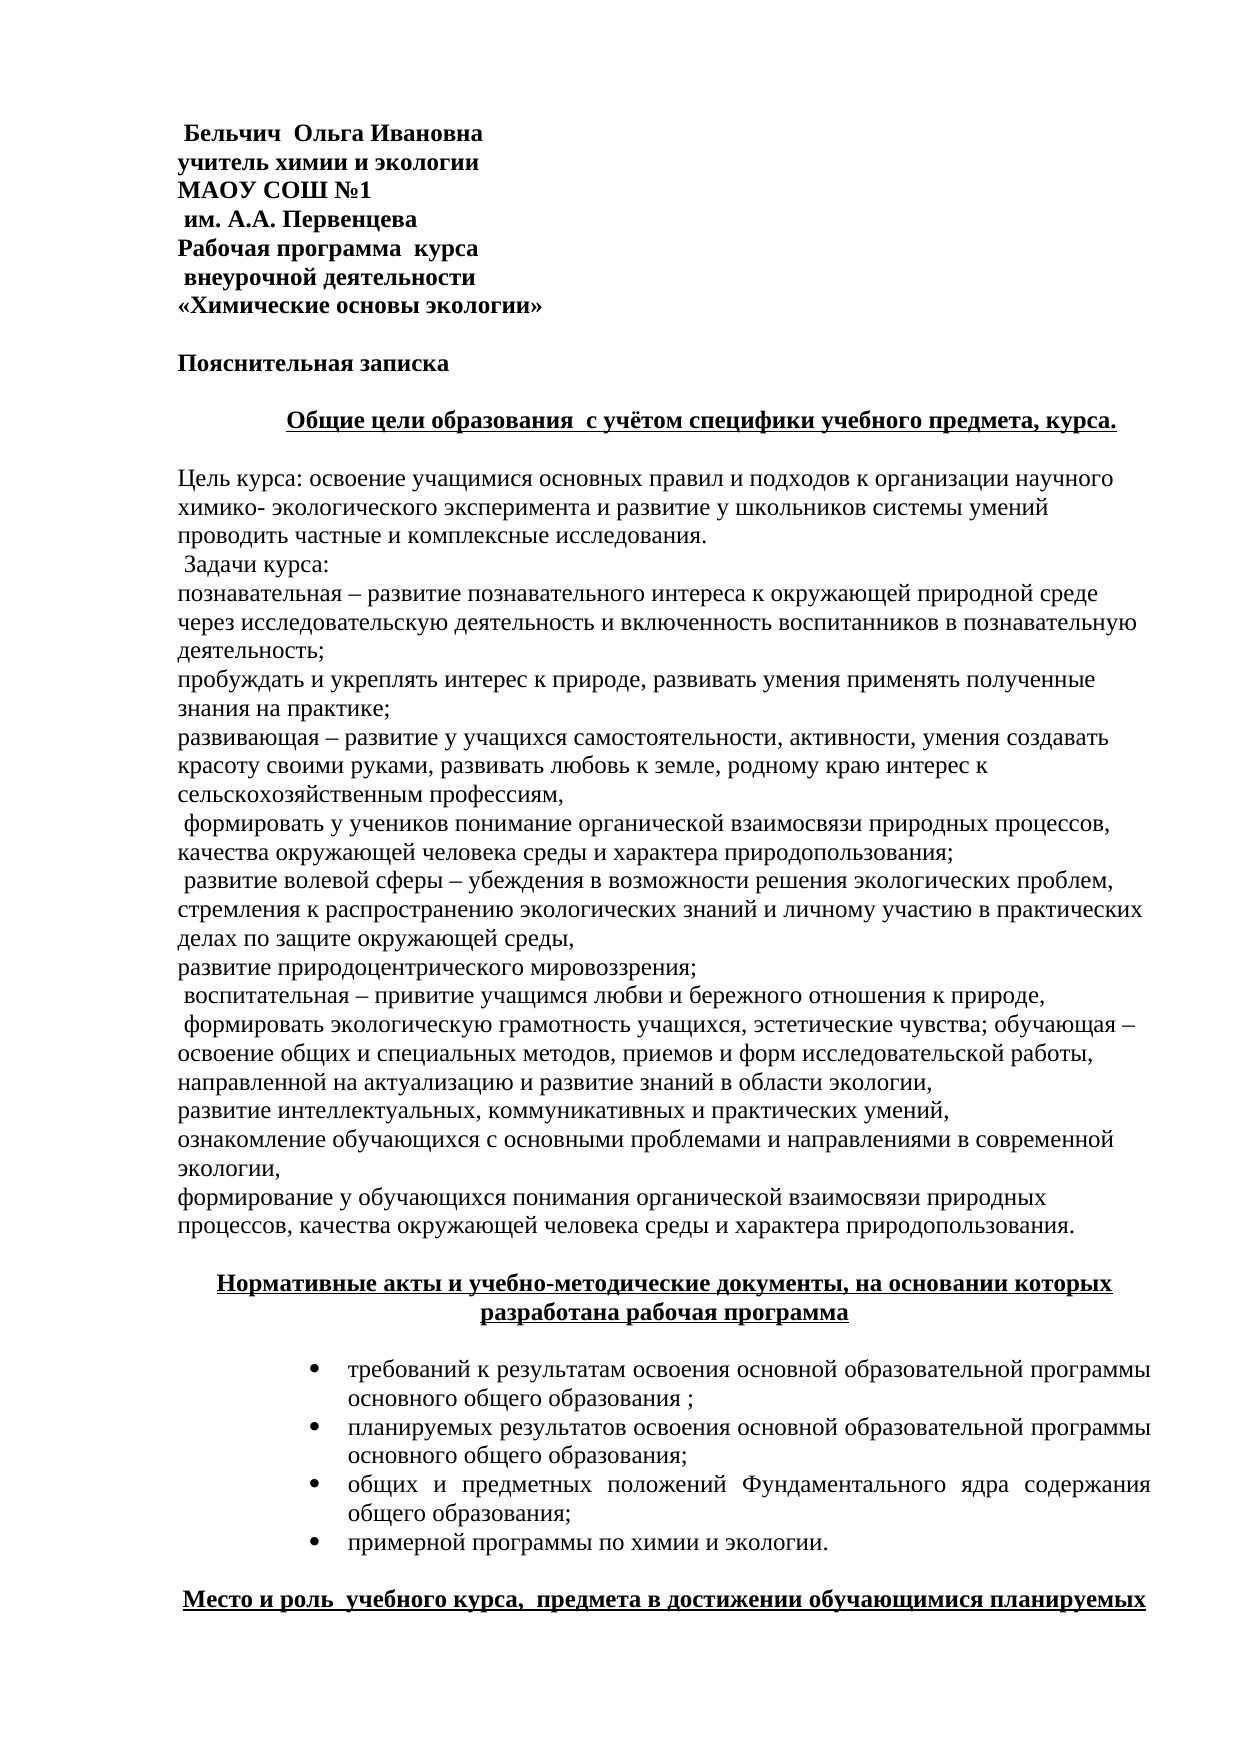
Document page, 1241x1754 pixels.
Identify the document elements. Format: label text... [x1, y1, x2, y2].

text Место и роль учебного курса, предмета в достижении обучающимися планируемых [177, 1584, 1152, 1613]
list планируемых результатов освоения основной образовательной программы основного общего образования; [310, 1412, 1152, 1469]
text Нормативные акты и учебно-методические документы, на основании которых разработана рабочая программа [177, 1268, 1152, 1326]
list требований к результатам освоения основной образовательной программы основного общего образования ; [310, 1354, 1152, 1412]
list общих и предметных положений Фундаментального ядра содержания общего образования; [310, 1469, 1152, 1527]
list примерной программы по химии и экологии. [310, 1527, 1152, 1556]
text Общие цели образования с учётом специфики учебного предмета, курса. [177, 406, 1152, 434]
